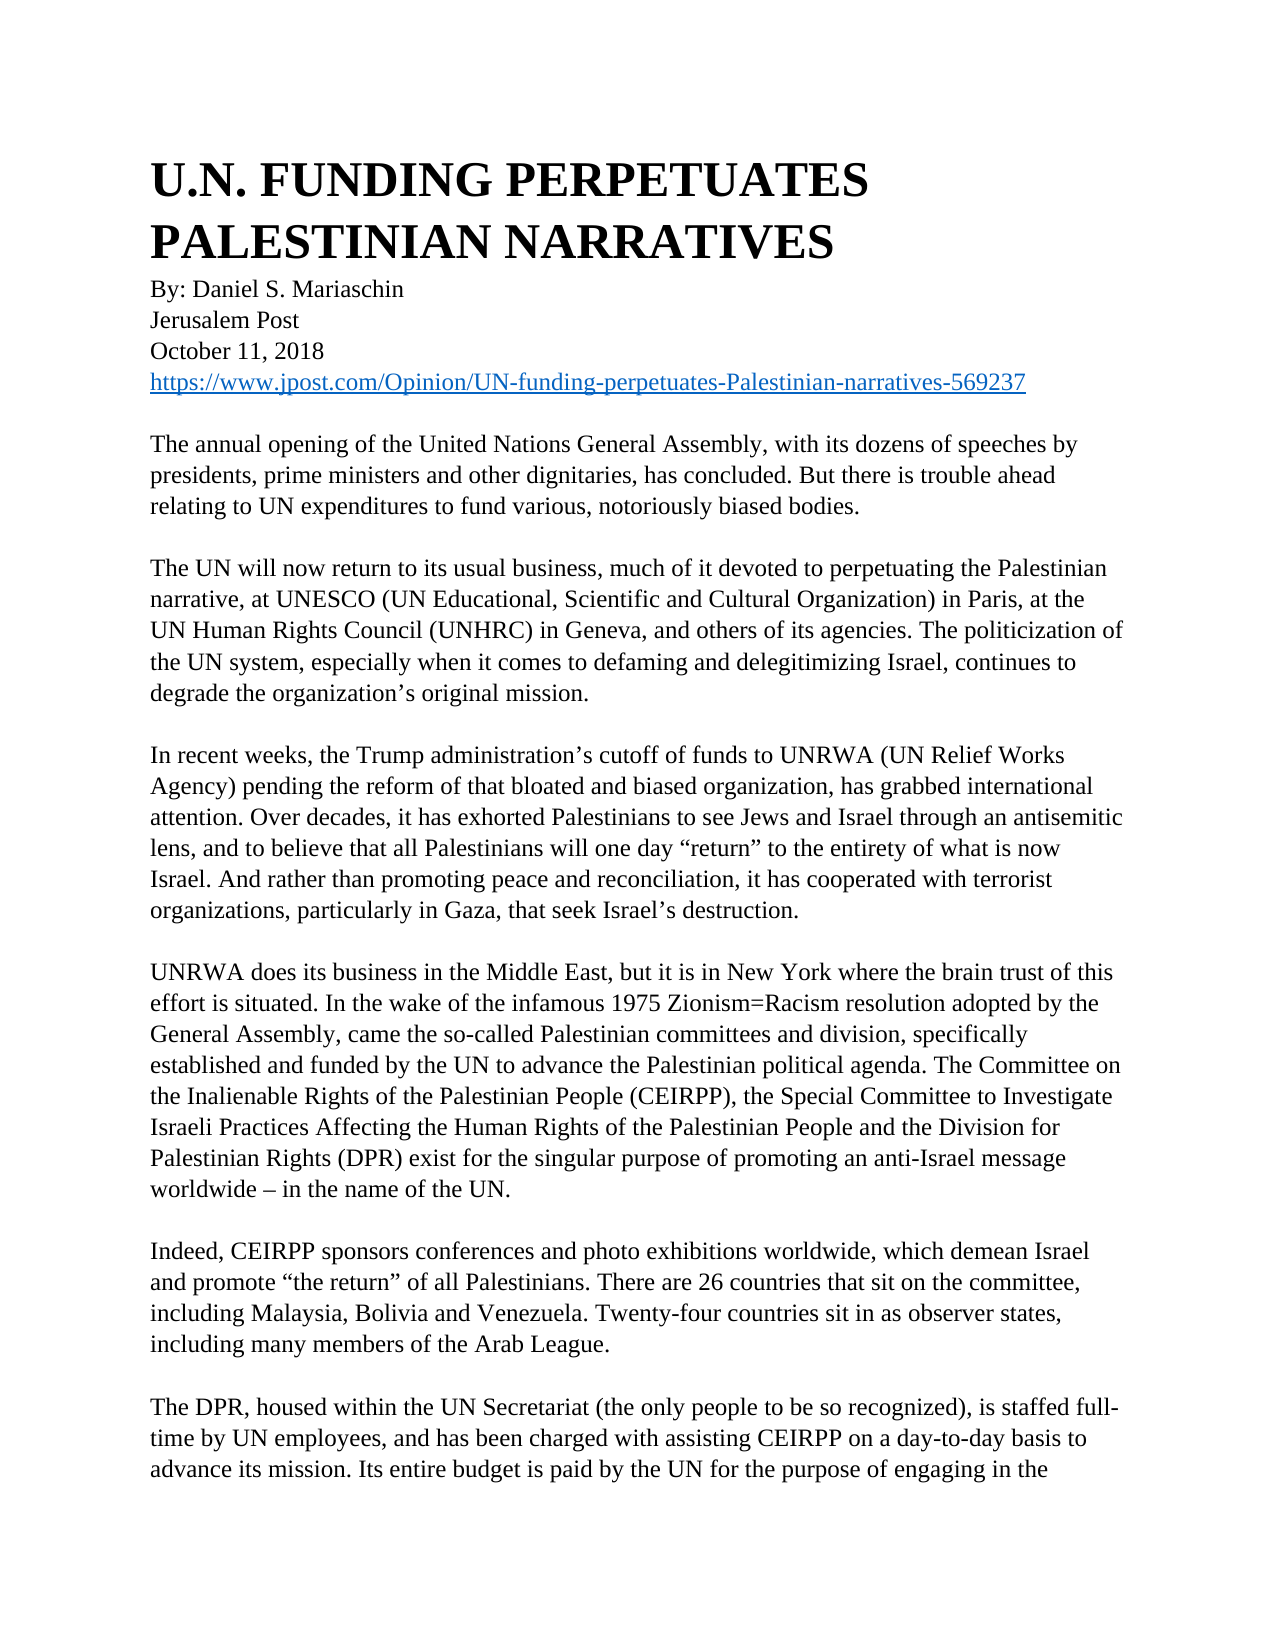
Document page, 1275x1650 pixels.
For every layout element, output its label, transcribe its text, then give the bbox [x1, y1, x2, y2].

text Indeed, CEIRPP sponsors conferences and photo exhibitions worldwide, which demean Israel and promote “the return” of all Palestinians. There are 26 countries that sit on the committee, including Malaysia, Bolivia and Venezuela. Twenty-four countries sit in as observer states, including many members of the Arab League. [150, 1236, 1125, 1358]
text The annual opening of the United Nations General Assembly, with its dozens of speeches by presidents, prime ministers and other dignitaries, has concluded. But there is trouble ahead relating to UN expenditures to fund various, notoriously biased bodies. [150, 429, 1125, 520]
text The UN will now return to its usual business, much of it devoted to perpetuating the Palestinian narrative, at UNESCO (UN Educational, Scientific and Cultural Organization) in Paris, at the UN Human Rights Council (UNHRC) in Geneva, and others of its agencies. The politicization of the UN system, especially when it comes to defaming and delegitimizing Israel, continues to degrade the organization’s original mission. [150, 553, 1125, 706]
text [150, 1392, 1125, 1482]
text U.N. FUNDING PERPETUATES PALESTINIAN NARRATIVES [150, 150, 1125, 269]
text By: Daniel S. Mariaschin [150, 274, 1125, 303]
text UNRWA does its business in the Middle East, but it is in New York where the brain trust of this effort is situated. In the wake of the infamous 1975 Zionism=Racism resolution adopted by the General Assembly, came the so-called Palestinian committees and division, specifically established and funded by the UN to advance the Palestinian political agenda. The Committee on the Inalienable Rights of the Palestinian People (CEIRPP), the Special Committee to Investigate Israeli Practices Affecting the Human Rights of the Palestinian People and the Division for Palestinian Rights (DPR) exist for the singular purpose of promoting an anti-Israel message worldwide – in the name of the UN. [150, 957, 1125, 1203]
text October 11, 2018 [150, 336, 1125, 365]
text https://www.jpost.com/Opinion/UN-funding-perpetuates-Palestinian-narratives-569237 [150, 367, 1125, 396]
text Jerusalem Post [150, 305, 1125, 334]
text In recent weeks, the Trump administration’s cutoff of funds to UNRWA (UN Relief Works Agency) pending the reform of that bloated and biased organization, has grabbed international attention. Over decades, it has exhorted Palestinians to see Jews and Israel through an antisemitic lens, and to believe that all Palestinians will one day “return” to the entirety of what is now Israel. And rather than promoting peace and reconciliation, it has cooperated with terrorist organizations, particularly in Gaza, that seek Israel’s destruction. [150, 740, 1125, 924]
